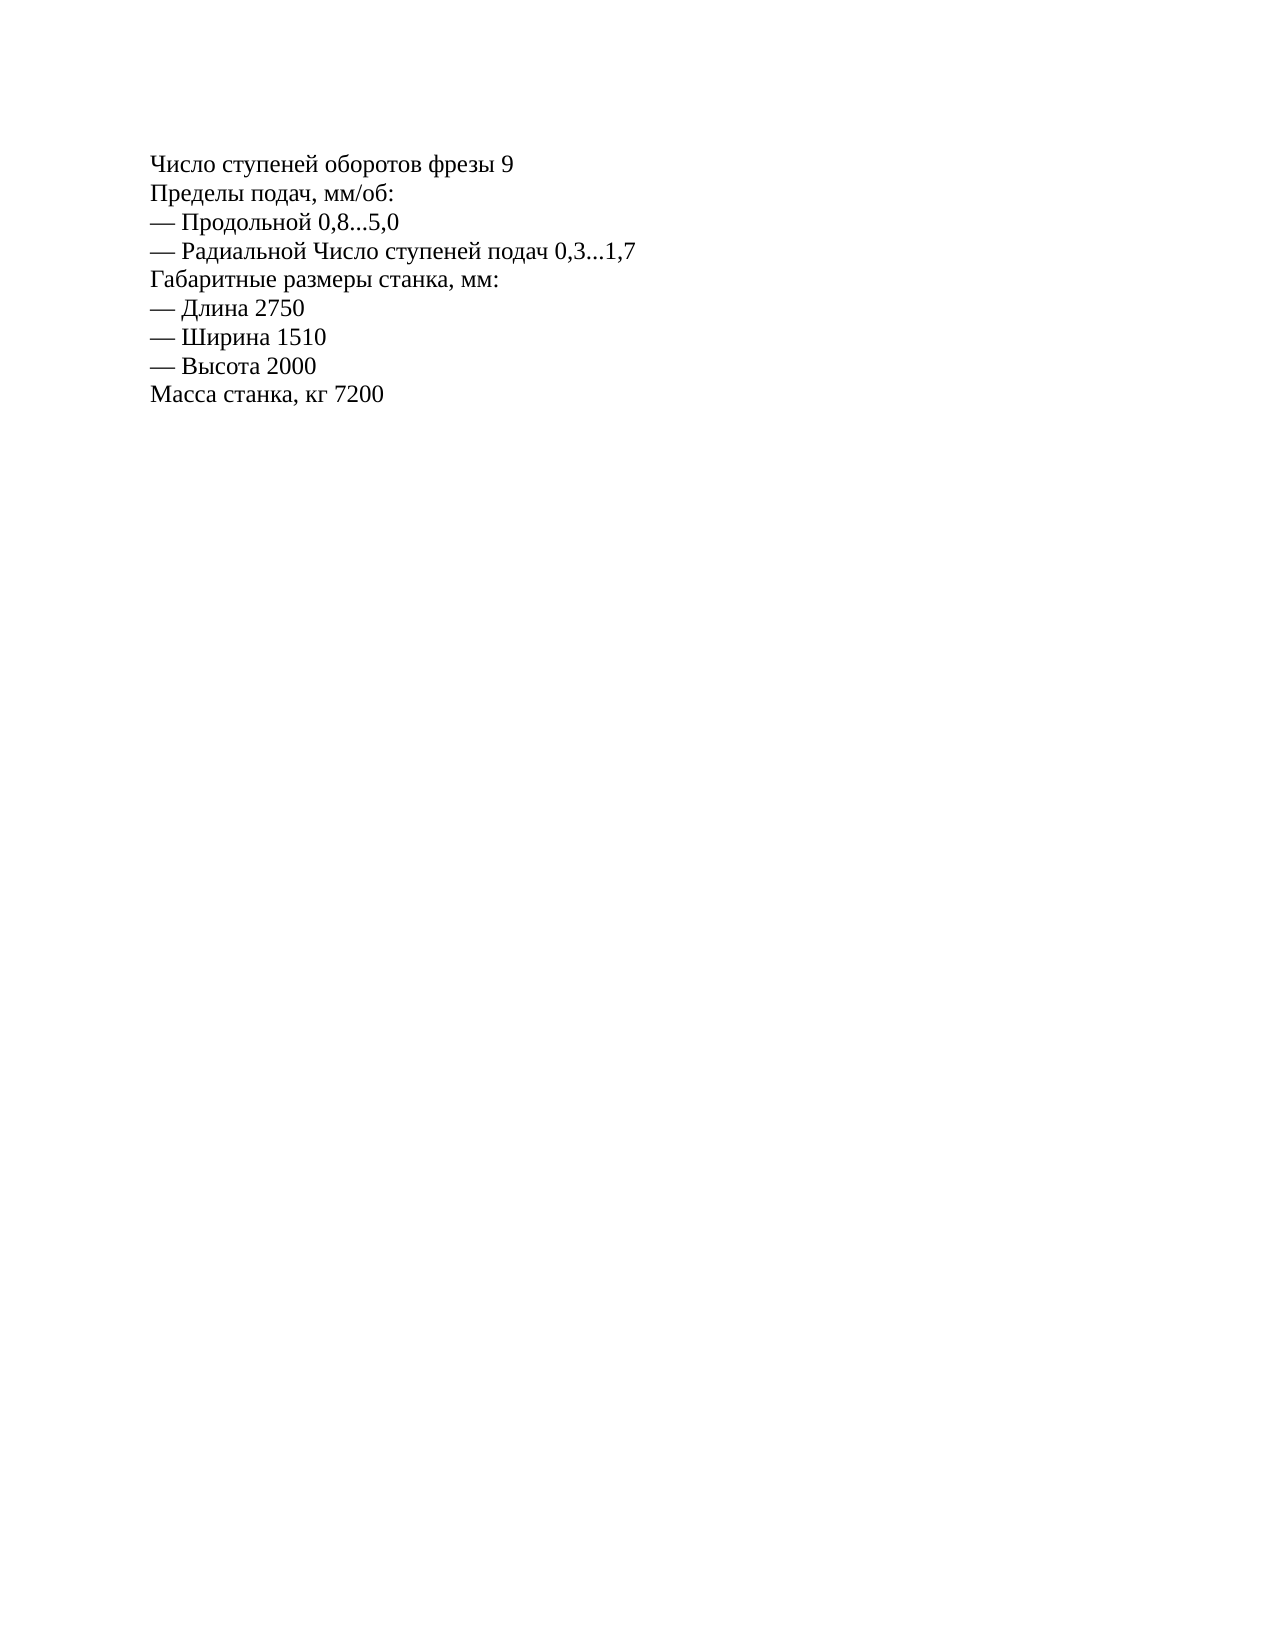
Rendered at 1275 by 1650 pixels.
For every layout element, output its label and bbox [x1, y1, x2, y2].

text [150, 150, 1125, 409]
